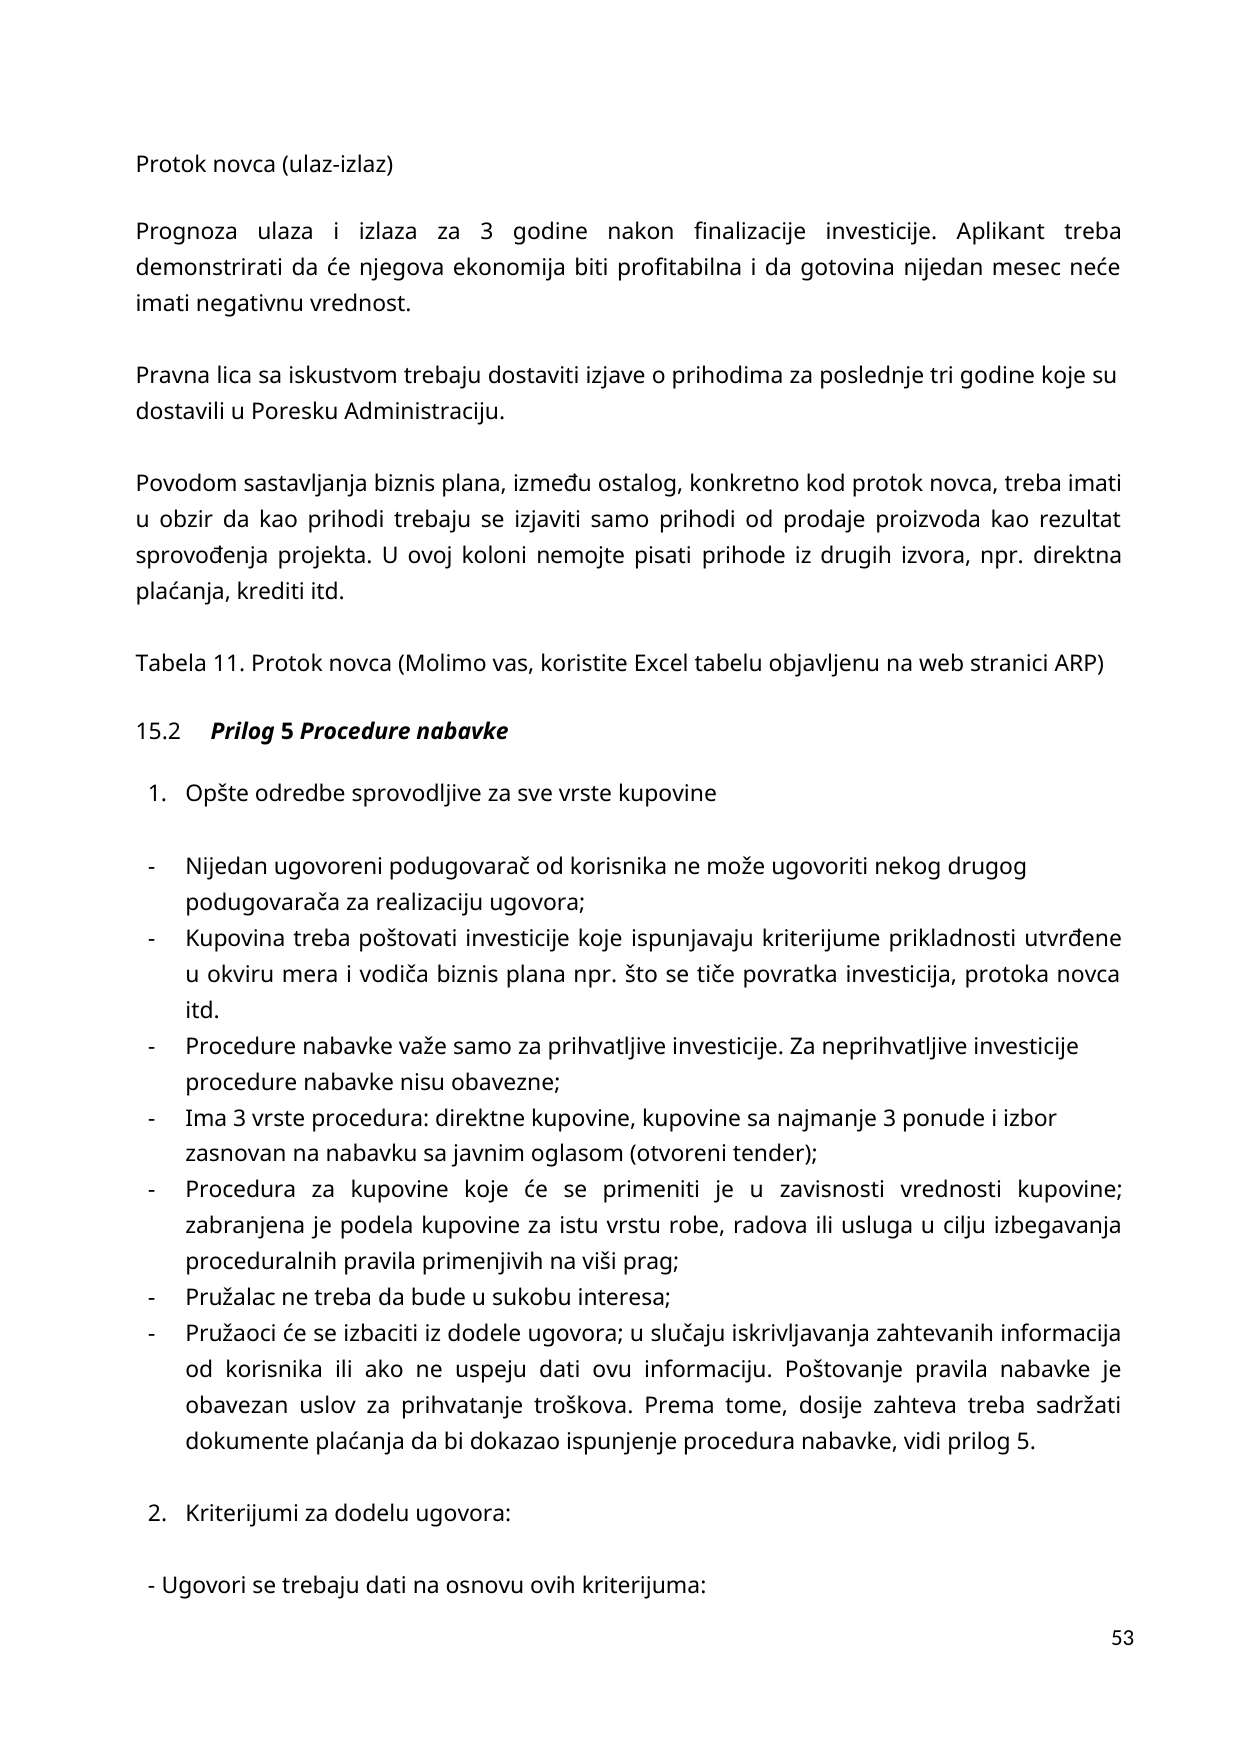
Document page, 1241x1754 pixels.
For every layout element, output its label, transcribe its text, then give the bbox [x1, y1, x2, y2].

list Procedure nabavke važe samo za prihvatljive investicije. Za neprihvatljive investicije procedure nabavke nisu obavezne; [148, 1029, 1117, 1097]
text Protok novca (ulaz-izlaz) [135, 148, 1134, 179]
list Ima 3 vrste procedura: direktne kupovine, kupovine sa najmanje 3 ponude i izbor zasnovan na nabavku sa javnim oglasom (otvoreni tender); [148, 1101, 1118, 1169]
list Kriterijumi za dodelu ugovora: [148, 1497, 1134, 1529]
text Povodom sastavljanja biznis plana, između ostalog, konkretno kod protok novca, treba imati u obzir da kao prihodi trebaju se izjaviti samo prihodi od prodaje proizvoda kao rezultat sprovođenja projekta. U ovoj koloni nemojte pisati ​​prihode iz drugih izvora, npr. direktna plaćanja, krediti itd. [135, 467, 1123, 606]
list Opšte odredbe sprovodljive za sve vrste kupovine [148, 777, 1134, 808]
text Tabela 11. Protok novca (Molimo vas, koristite Excel tabelu objavljenu na web stranici ARP) [135, 647, 1134, 678]
list Ugovori se trebaju dati na osnovu ovih kriterijuma: [148, 1569, 1134, 1601]
list Kupovina treba poštovati investicije koje ispunjavaju kriterijume prikladnosti utvrđene u okviru mera i vodiča biznis plana npr. što se tiče povratka investicija, protoka novca itd. [148, 922, 1122, 1025]
list Pružalac ne treba da bude u sukobu interesa; [148, 1281, 1134, 1312]
list Nijedan ugovoreni podugovarač od korisnika ne može ugovoriti nekog drugog podugovarača za realizaciju ugovora; [148, 850, 1117, 917]
subtitle Prilog 5 Procedure nabavke [135, 714, 1134, 746]
text Prognoza ulaza i izlaza za 3 godine nakon finalizacije investicije. Aplikant treba demonstrirati da će njegova ekonomija biti profitabilna i da gotovina nijedan mesec neće imati negativnu vrednost. [135, 215, 1123, 318]
list Pružaoci će se izbaciti iz dodele ugovora; u slučaju iskrivljavanja zahtevanih informacija od korisnika ili ako ne uspeju dati ovu informaciju. Poštovanje pravila nabavke je obavezan uslov za prihvatanje troškova. Prema tome, dosije zahteva treba sadržati dokumente plaćanja da bi dokazao ispunjenje procedura nabavke, vidi prilog 5. [148, 1317, 1122, 1456]
list Procedura za kupovine koje će se primeniti je u zavisnosti vrednosti kupovine; zabranjena je podela kupovine za istu vrstu robe, radova ili usluga u cilju izbegavanja proceduralnih pravila primenjivih na viši prag; [148, 1173, 1123, 1276]
text Pravna lica sa iskustvom trebaju dostaviti izjave o prihodima za poslednje tri godine koje su dostavili u Poresku Administraciju. [135, 359, 1119, 426]
